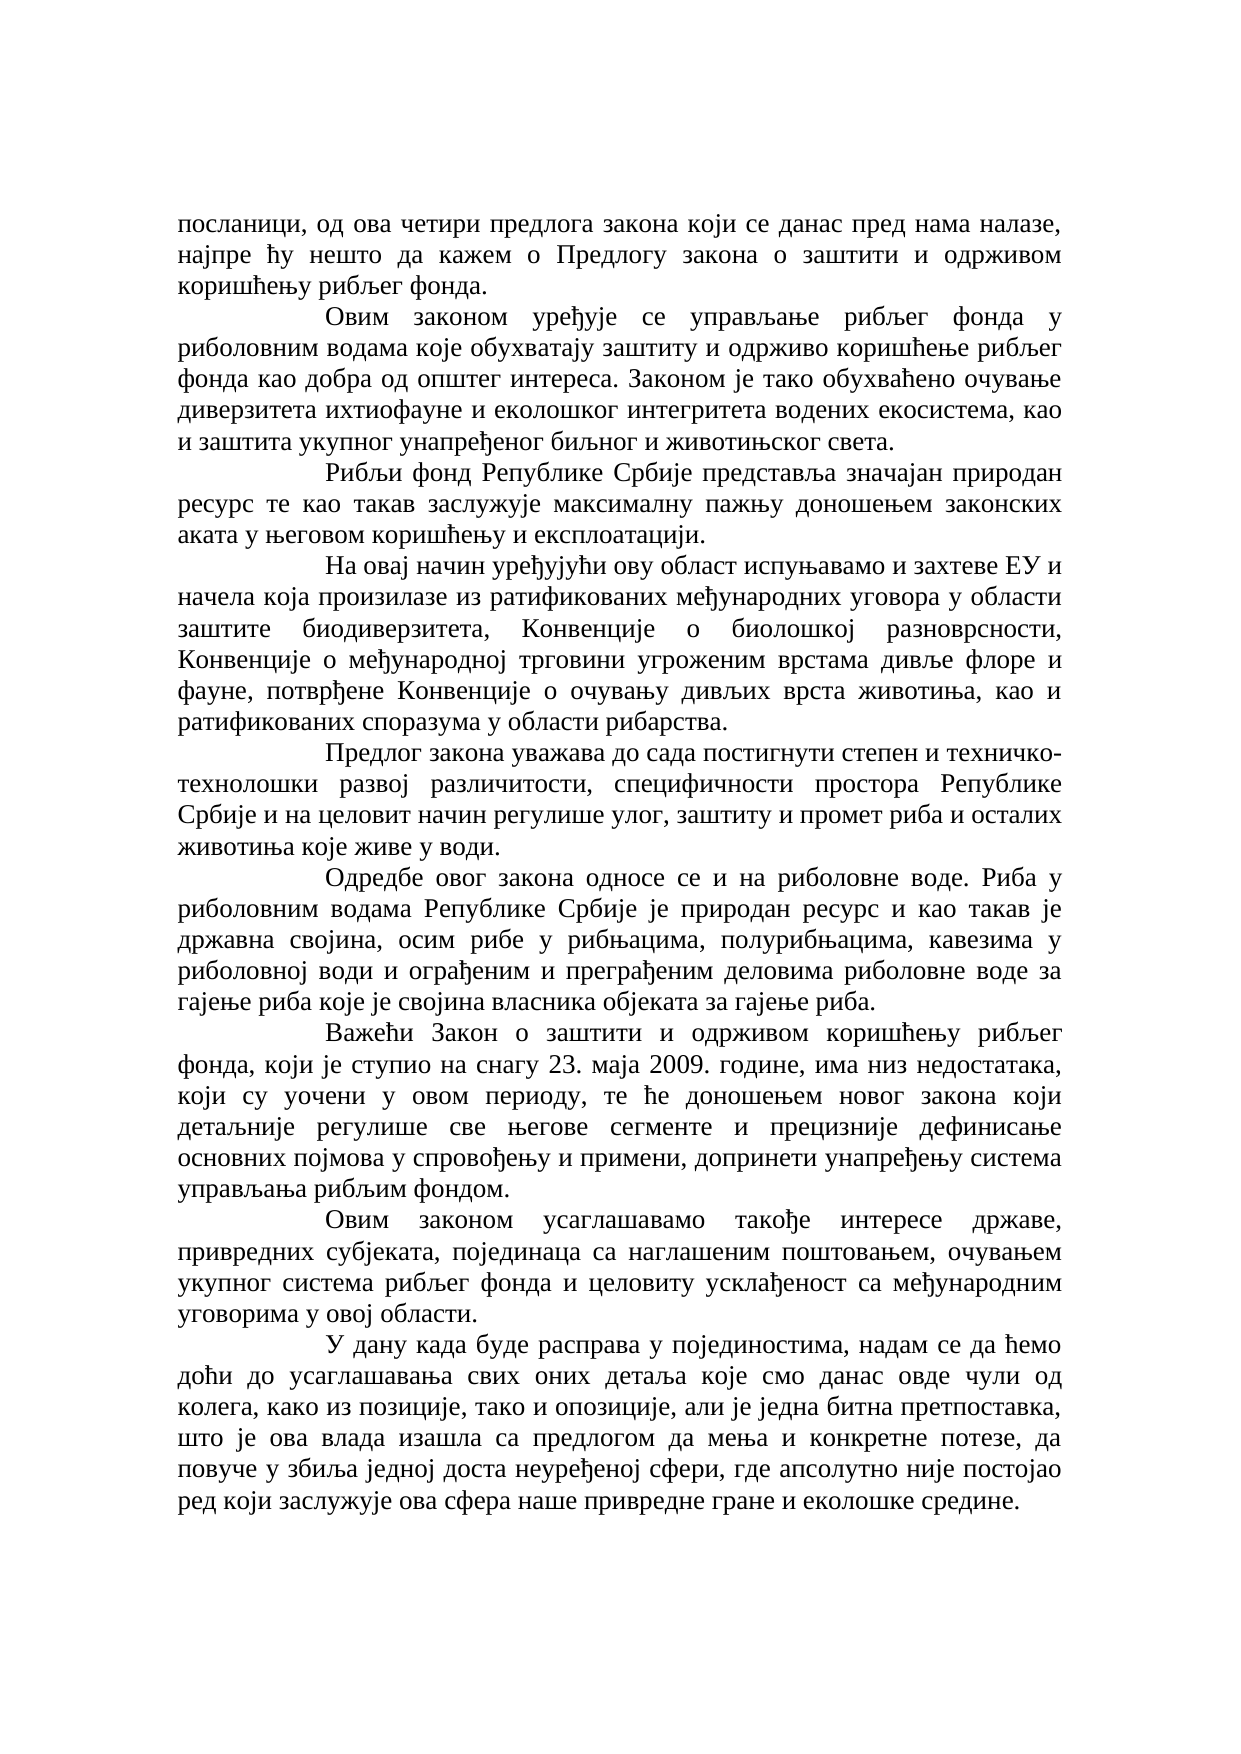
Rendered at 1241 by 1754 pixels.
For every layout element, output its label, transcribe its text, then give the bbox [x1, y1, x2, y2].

text Одредбе овог закона односе се и на риболовне воде. Риба у риболовним водама Републике Србије је природан ресурс и као такав је државна својина, осим рибе у рибњацима, полурибњацима, кавезима у риболовној води и ограђеним и преграђеним деловима риболовне воде за гајење риба које је својина власника објеката за гајење риба. [177, 861, 1063, 1017]
text На овај начин уређујући ову област испуњавамо и захтеве ЕУ и начела која произилазе из ратификованих међународних уговора у области заштите биодиверзитета, Конвенције о биолошкој разноврсности, Конвенције о међународној трговини угроженим врстама дивље флоре и фауне, потврђене Конвенције о очувању дивљих врста животиња, као и ратификованих споразума у области рибарства. [177, 549, 1063, 736]
text Рибљи фонд Републике Србије представља значајан природан ресурс те као такав заслужује максималну пажњу доношењем законских аката у његовом коришћењу и експлоатацији. [177, 456, 1063, 549]
text У дану када буде расправа у појединостима, надам се да ћемо доћи до усаглашавања свих оних детаља које смо данас овде чули од колега, како из позиције, тако и опозиције, али је једна битна претпоставка, што је ова влада изашла са предлогом да мења и конкретне потезе, да повуче у збиља једној доста неуређеној сфери, где апсолутно није постојао ред који заслужује ова сфера наше привредне гране и еколошке средине. [177, 1328, 1063, 1515]
text Важећи Закон о заштити и одрживом коришћењу рибљег фонда, који је ступио на снагу 23. маја 2009. године, има низ недостатака, који су уочени у овом периоду, те ће доношењем новог закона који детаљније регулише све његове сегменте и прецизније дефинисање основних појмова у спровођењу и примени, допринети унапређењу система управљања рибљим фондом. [177, 1017, 1063, 1203]
text Предлог закона уважава до сада постигнути степен и техничко- технолошки развој различитости, специфичности простора Републике Србије и на целовит начин регулише улог, заштиту и промет риба и осталих животиња које живе у води. [177, 736, 1063, 861]
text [177, 207, 1063, 300]
text Овим законом уређује се управљање рибљег фонда у риболовним водама које обухватају заштиту и одрживо коришћење рибљег фонда као добра од општег интереса. Законом је тако обухваћено очување диверзитета ихтиофауне и еколошког интегритета водених екосистема, као и заштита укупног унапређеног биљног и животињског света. [177, 300, 1063, 456]
text Овим законом усаглашавамо такође интересе државе, привредних субјеката, појединаца са наглашеним поштовањем, очувањем укупног система рибљег фонда и целовиту усклађеност са међународним уговорима у овој области. [177, 1203, 1063, 1328]
